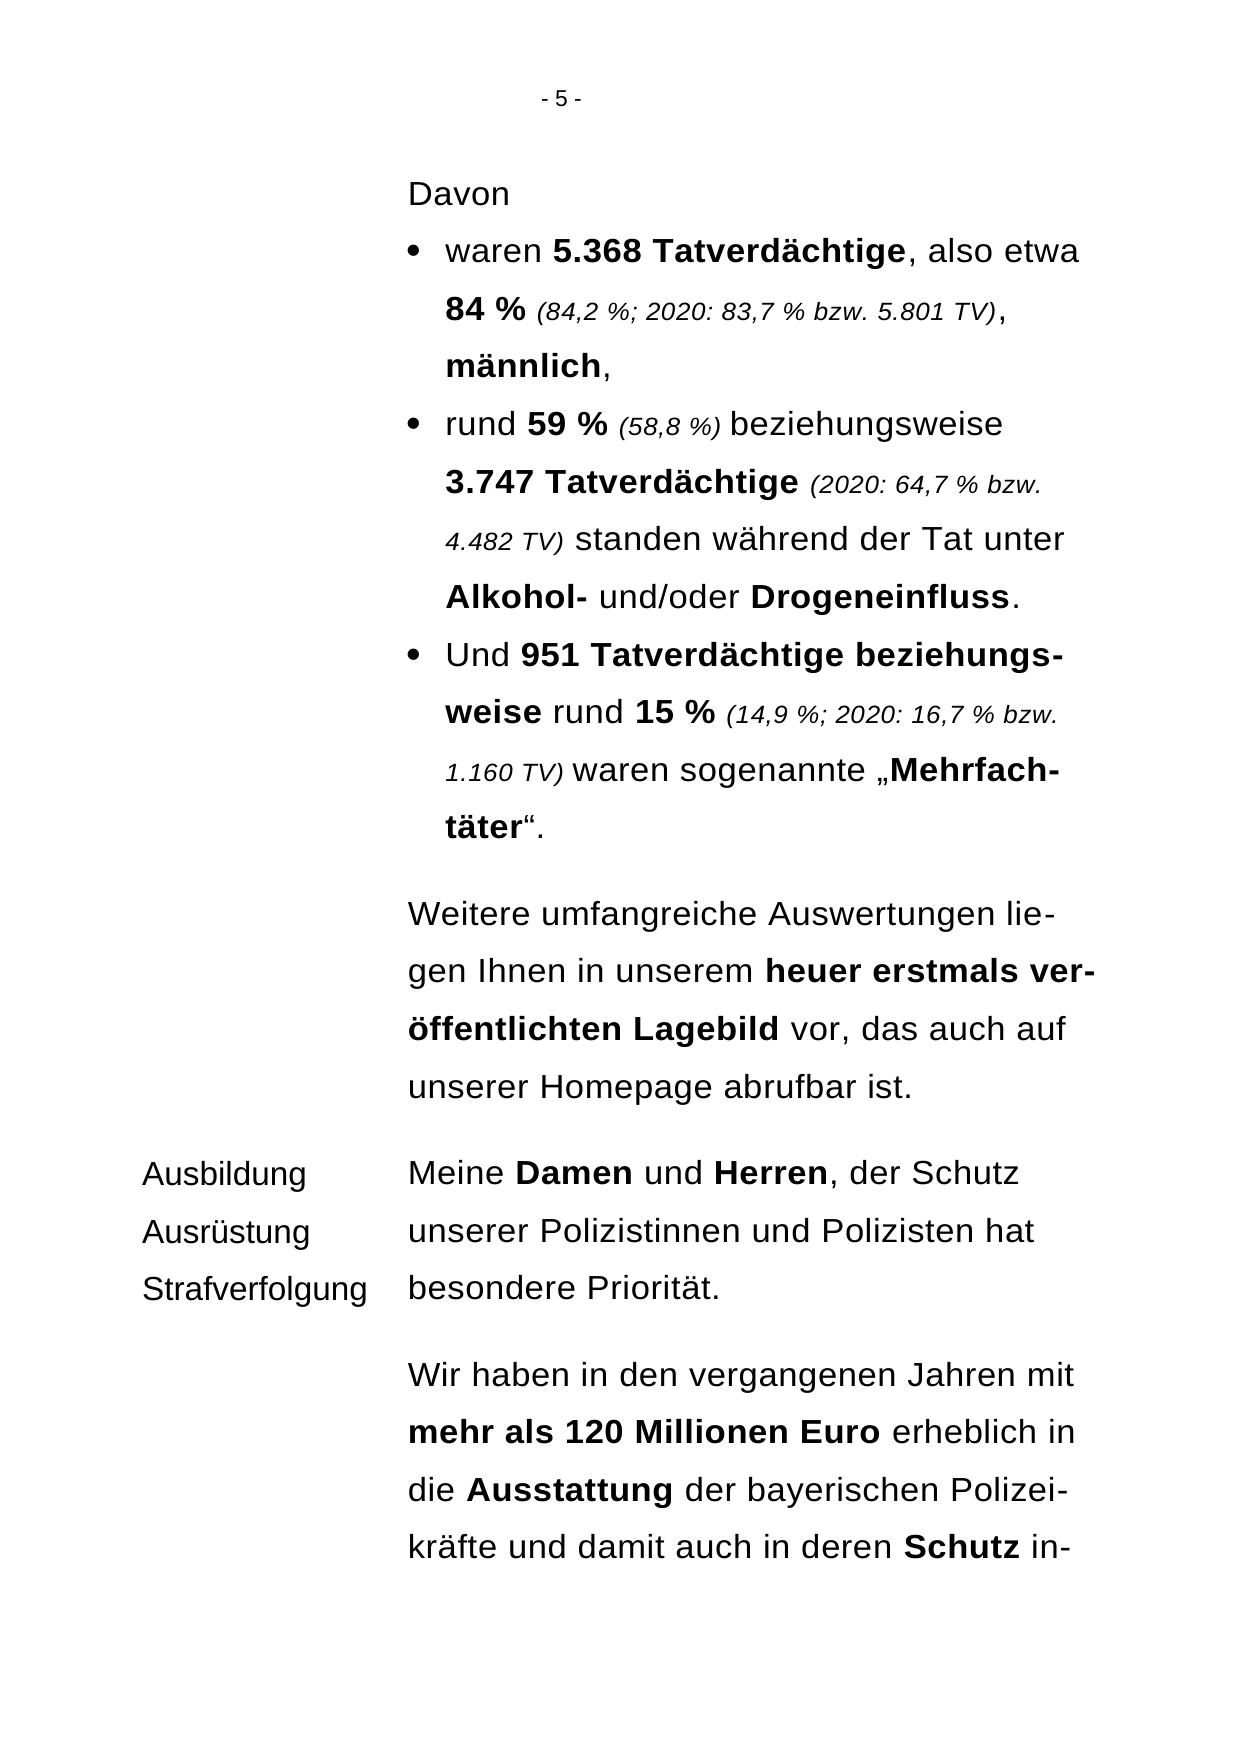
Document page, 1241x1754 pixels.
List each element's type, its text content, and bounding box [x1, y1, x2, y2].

list Und 951 Tatverdächtige beziehungsweise rund 15 % (14,9 %; 2020: 16,7 % bzw. 1.160 TV) waren sogenannte „Mehrfach-täter“. [408, 635, 1098, 846]
list waren 5.368 Tatverdächtige, also etwa 84 % (84,2 %; 2020: 83,7 % bzw. 5.801 TV), männlich, [408, 231, 1098, 385]
text Weitere umfangreiche Auswertungen liegen Ihnen in unserem heuer erstmals veröffentlichten Lagebild vor, das auch auf unserer Homepage abrufbar ist. [408, 894, 1098, 1105]
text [408, 1355, 1098, 1566]
text Davon [408, 174, 1098, 212]
text Meine Damen und Herren, der Schutz unserer Polizistinnen und Polizisten hat besondere Priorität. [408, 1153, 1098, 1307]
list rund 59 % (58,8 %) beziehungsweise 3.747 Tatverdächtige (2020: 64,7 % bzw. 4.482 TV) standen während der Tat unter Alkohol- und/oder Drogeneinfluss. [408, 404, 1098, 616]
